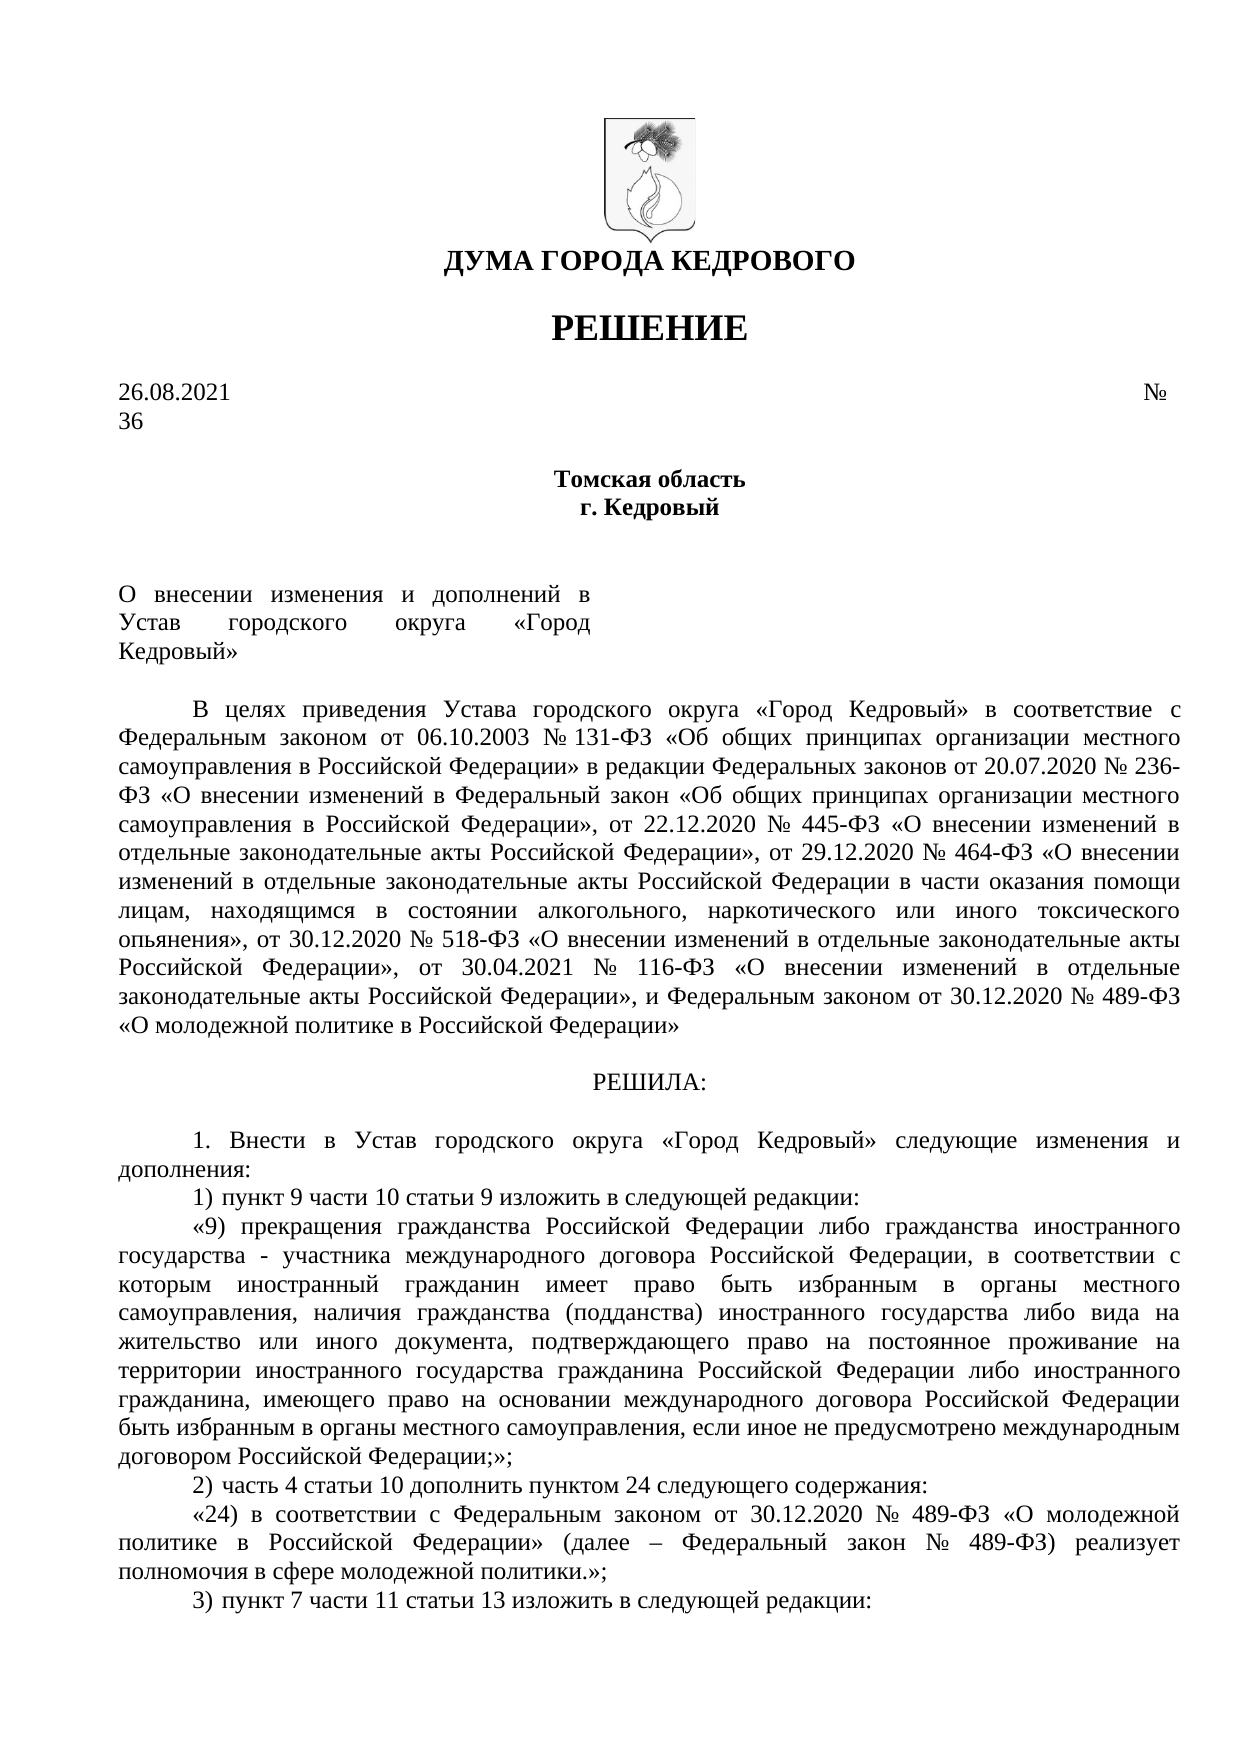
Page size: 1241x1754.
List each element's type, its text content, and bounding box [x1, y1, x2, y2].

text 26.08.2021 № 36 [118, 377, 1181, 435]
text Томская область [118, 464, 1181, 492]
list часть 4 статьи 10 дополнить пунктом 24 следующего содержания: [118, 1470, 1181, 1499]
text г. Кедровый [118, 492, 1181, 521]
picture [604, 118, 696, 244]
text РЕШИЛА: [118, 1067, 1181, 1096]
subtitle ДУМА ГОРОДА КЕДРОВОГО [118, 243, 1181, 277]
text «9) прекращения гражданства Российской Федерации либо гражданства иностранного государства - участника международного договора Российской Федерации, в соответствии с которым иностранный гражданин имеет право быть избранным в органы местного самоуправления, наличия гражданства (подданства) иностранного государства либо вида на жительство или иного документа, подтверждающего право на постоянное проживание на территории иностранного государства гражданина Российской Федерации либо иностранного гражданина, имеющего право на основании международного договора Российской Федерации быть избранным в органы местного самоуправления, если иное не предусмотрено международным договором Российской Федерации;»; [118, 1211, 1181, 1470]
text В целях приведения Устава городского округа «Город Кедровый» в соответствие с Федеральным законом от 06.10.2003 № 131-ФЗ «Об общих принципах организации местного самоуправления в Российской Федерации» в редакции Федеральных законов от 20.07.2020 № 236-ФЗ «О внесении изменений в Федеральный закон «Об общих принципах организации местного самоуправления в Российской Федерации», от 22.12.2020 № 445-ФЗ «О внесении изменений в отдельные законодательные акты Российской Федерации», от 29.12.2020 № 464-ФЗ «О внесении изменений в отдельные законодательные акты Российской Федерации в части оказания помощи лицам, находящимся в состоянии алкогольного, наркотического или иного токсического опьянения», от 30.12.2020 № 518-ФЗ «О внесении изменений в отдельные законодательные акты Российской Федерации», от 30.04.2021 № 116-ФЗ «О внесении изменений в отдельные законодательные акты Российской Федерации», и Федеральным законом от 30.12.2020 № 489-ФЗ «О молодежной политике в Российской Федерации» [118, 694, 1181, 1039]
text 1. Внести в Устав городского округа «Город Кедровый» следующие изменения и дополнения: [118, 1125, 1181, 1182]
list пункт 9 части 10 статьи 9 изложить в следующей редакции: [118, 1182, 1181, 1211]
list «24) в соответствии с Федеральным законом от 30.12.2020 № 489-ФЗ «О молодежной политике в Российской Федерации» (далее – Федеральный закон № 489-ФЗ) реализует полномочия в сфере молодежной политики.»; [118, 1499, 1181, 1585]
list пункт 7 части 11 статьи 13 изложить в следующей редакции: [118, 1585, 1181, 1614]
subtitle РЕШЕНИЕ [118, 306, 1181, 349]
text О внесении изменения и дополнений в Устав городского округа «Город Кедровый» [118, 579, 591, 665]
